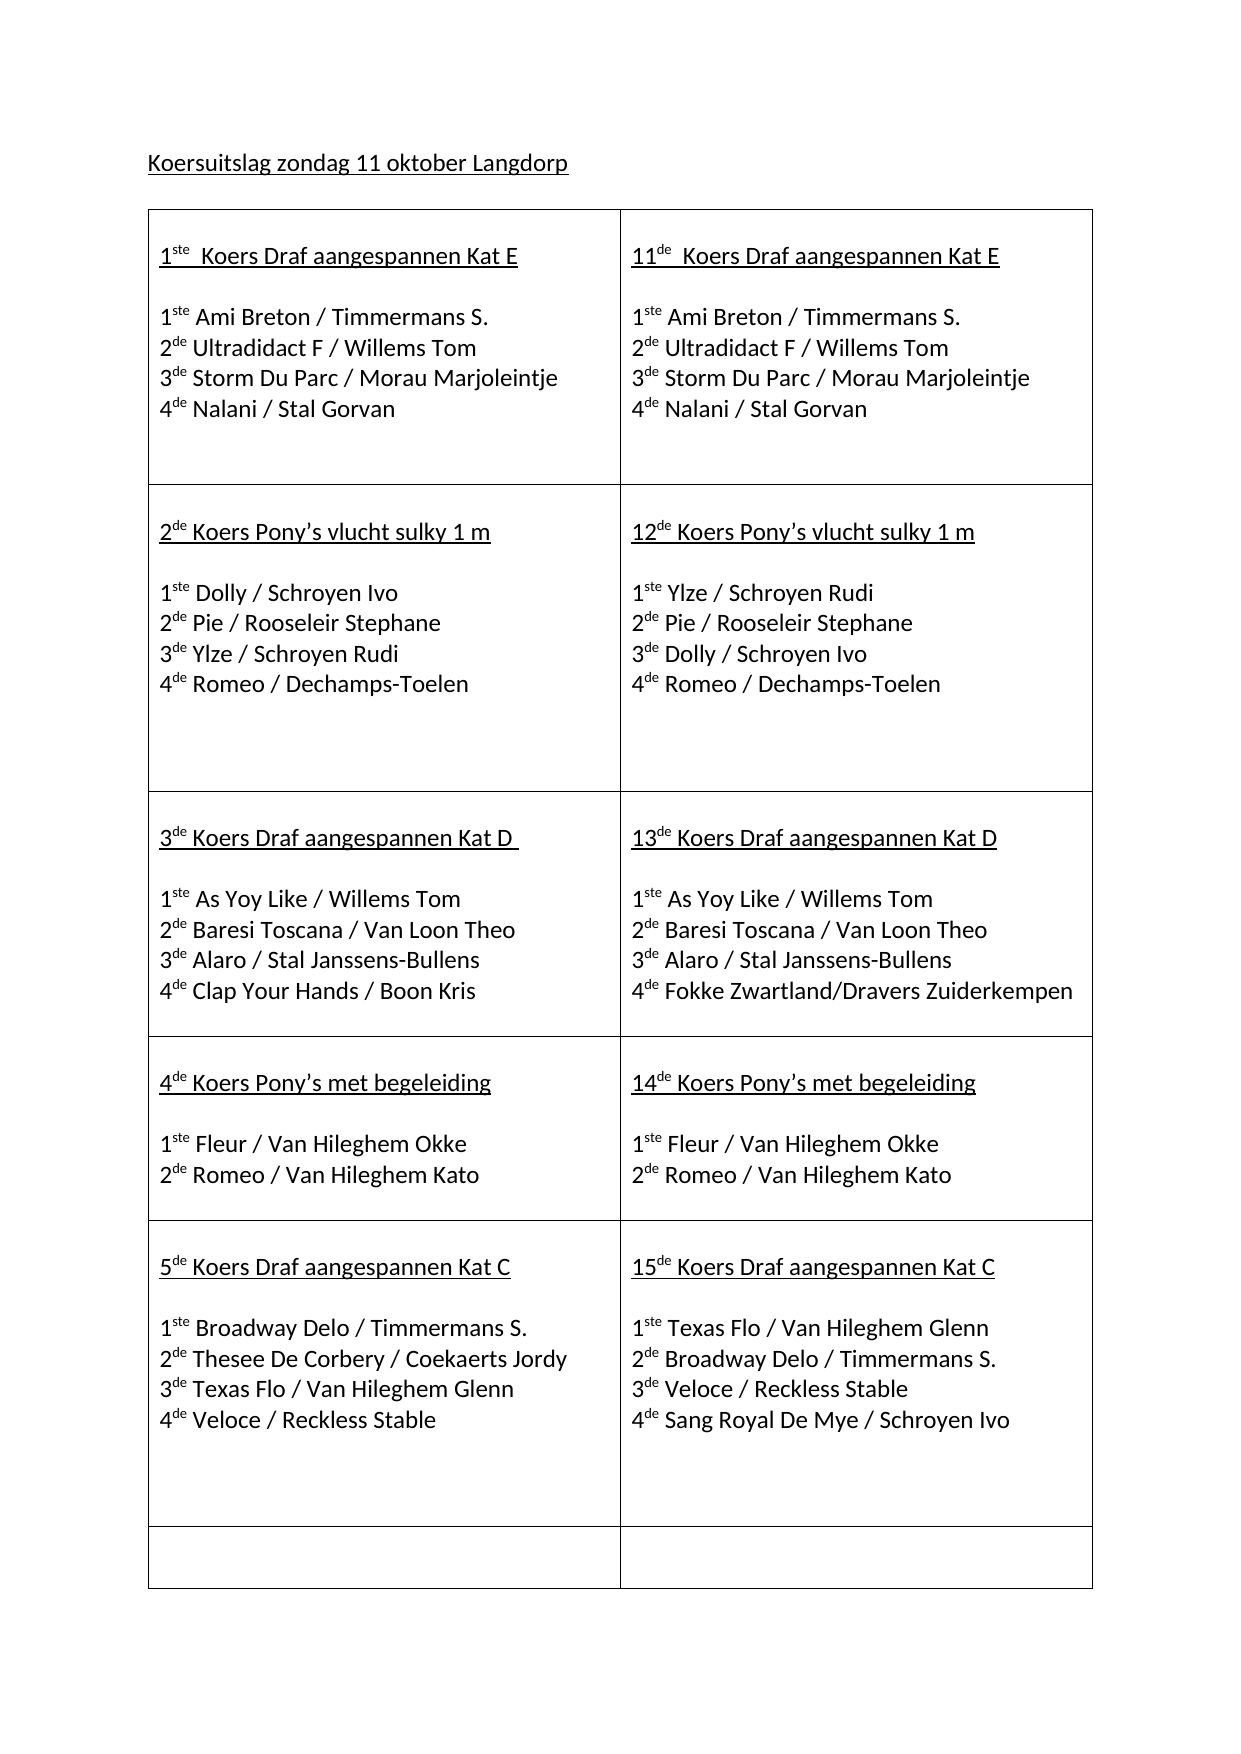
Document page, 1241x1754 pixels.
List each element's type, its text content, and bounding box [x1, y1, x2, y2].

table_cell 13de Koers Draf aangespannen Kat D 1ste As Yoy Like / Willems Tom 2de Baresi Toscana / Van Loon Theo 3de Alaro / Stal Janssens-Bullens 4de Fokke Zwartland/Dravers Zuiderkempen [621, 792, 1092, 1036]
table_cell 2de Koers Pony’s vlucht sulky 1 m 1ste Dolly / Schroyen Ivo 2de Pie / Rooseleir Stephane 3de Ylze / Schroyen Rudi 4de Romeo / Dechamps-Toelen [149, 485, 620, 791]
table_cell 5de Koers Draf aangespannen Kat C 1ste Broadway Delo / Timmermans S. 2de Thesee De Corbery / Coekaerts Jordy 3de Texas Flo / Van Hileghem Glenn 4de Veloce / Reckless Stable [149, 1221, 620, 1526]
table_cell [149, 1527, 620, 1588]
text Koersuitslag zondag 11 oktober Langdorp [148, 148, 1093, 178]
table_cell 14de Koers Pony’s met begeleiding 1ste Fleur / Van Hileghem Okke 2de Romeo / Van Hileghem Kato [621, 1037, 1092, 1220]
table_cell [621, 1527, 1092, 1588]
table_cell 4de Koers Pony’s met begeleiding 1ste Fleur / Van Hileghem Okke 2de Romeo / Van Hileghem Kato [149, 1037, 620, 1220]
table_cell 15de Koers Draf aangespannen Kat C 1ste Texas Flo / Van Hileghem Glenn 2de Broadway Delo / Timmermans S. 3de Veloce / Reckless Stable 4de Sang Royal De Mye / Schroyen Ivo [621, 1221, 1092, 1526]
table_header 1ste Koers Draf aangespannen Kat E 1ste Ami Breton / Timmermans S. 2de Ultradidact F / Willems Tom 3de Storm Du Parc / Morau Marjoleintje 4de Nalani / Stal Gorvan [149, 210, 620, 484]
table_cell 12de Koers Pony’s vlucht sulky 1 m 1ste Ylze / Schroyen Rudi 2de Pie / Rooseleir Stephane 3de Dolly / Schroyen Ivo 4de Romeo / Dechamps-Toelen [621, 485, 1092, 791]
table_cell 3de Koers Draf aangespannen Kat D 1ste As Yoy Like / Willems Tom 2de Baresi Toscana / Van Loon Theo 3de Alaro / Stal Janssens-Bullens 4de Clap Your Hands / Boon Kris [149, 792, 620, 1036]
table_header 11de Koers Draf aangespannen Kat E 1ste Ami Breton / Timmermans S. 2de Ultradidact F / Willems Tom 3de Storm Du Parc / Morau Marjoleintje 4de Nalani / Stal Gorvan [621, 210, 1092, 484]
